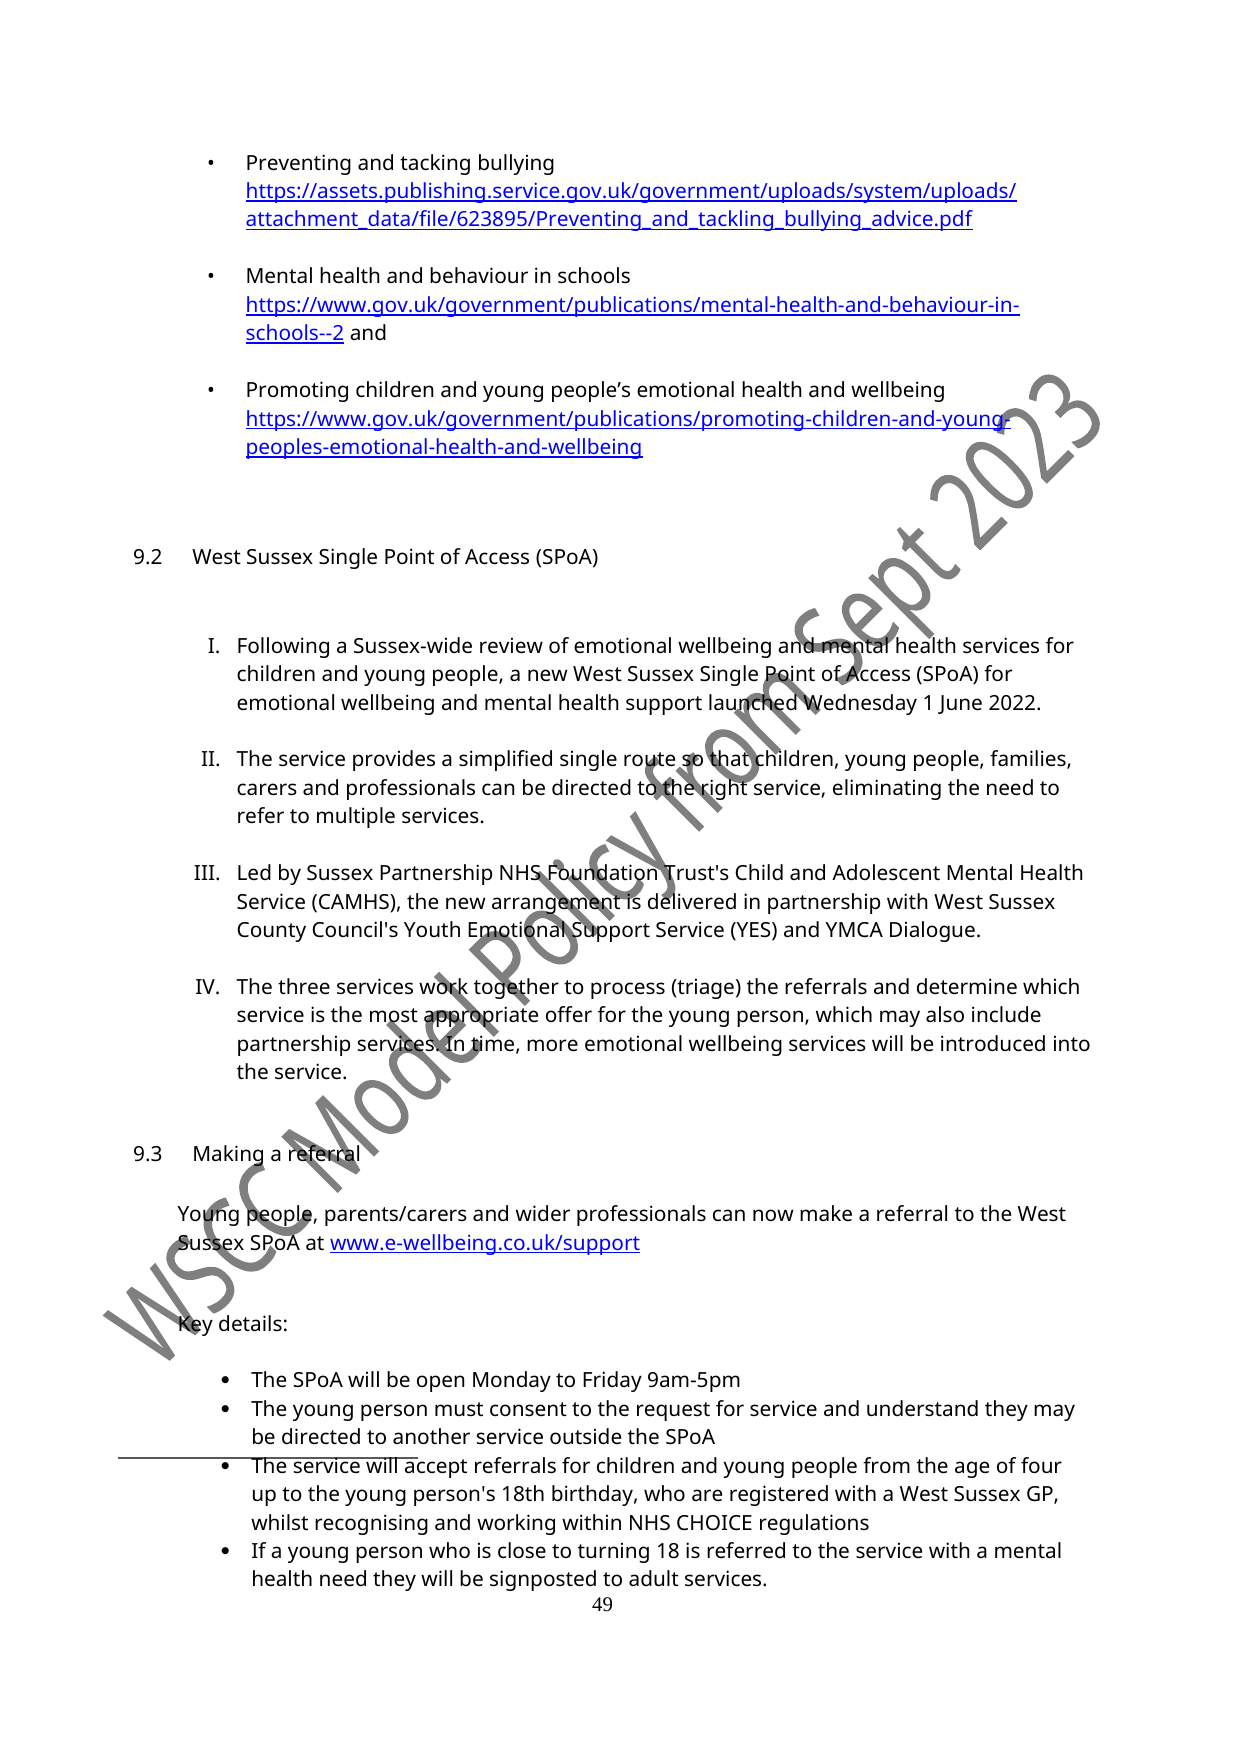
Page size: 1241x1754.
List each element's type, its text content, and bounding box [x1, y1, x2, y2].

list The service will accept referrals for children and young people from the age of four up to the young person's 18th birthday, who are registered with a West Sussex GP, whilst recognising and working within NHS CHOICE regulations [222, 1451, 1092, 1536]
list If a young person who is close to turning 18 is referred to the service with a mental health need they will be signposted to adult services. [222, 1536, 1092, 1593]
text Young people, parents/carers and wider professionals can now make a referral to the West Sussex SPoA at www.e-wellbeing.co.uk/support [177, 1199, 1092, 1256]
list The three services work together to process (triage) the referrals and determine which service is the most appropriate offer for the young person, which may also include partnership services. In time, more emotional wellbeing services will be introduced into the service. [220, 972, 1092, 1086]
text Key details: [177, 1309, 1092, 1337]
subtitle West Sussex Single Point of Access (SPoA) [133, 542, 1092, 571]
list Mental health and behaviour in schools https://www.gov.uk/government/publications/mental-health-and-behaviour-in-schools--2 and [207, 261, 1092, 347]
list The SPoA will be open Monday to Friday 9am-5pm [222, 1366, 1092, 1394]
list Preventing and tacking bullying https://assets.publishing.service.gov.uk/government/uploads/system/uploads/attachment_data/file/623895/Preventing_and_tackling_bullying_advice.pdf [207, 148, 1092, 233]
subtitle Making a referral [133, 1139, 1092, 1168]
list The young person must consent to the request for service and understand they may be directed to another service outside the SPoA [222, 1394, 1092, 1451]
list Led by Sussex Partnership NHS Foundation Trust's Child and Adolescent Mental Health Service (CAMHS), the new arrangement is delivered in partnership with West Sussex County Council's Youth Emotional Support Service (YES) and YMCA Dialogue. [220, 858, 1092, 944]
list Following a Sussex-wide review of emotional wellbeing and mental health services for children and young people, a new West Sussex Single Point of Access (SPoA) for emotional wellbeing and mental health support launched Wednesday 1 June 2022. [220, 631, 1092, 716]
list The service provides a simplified single route so that children, young people, families, carers and professionals can be directed to the right service, eliminating the need to refer to multiple services. [220, 744, 1092, 830]
list Promoting children and young people’s emotional health and wellbeing https://www.gov.uk/government/publications/promoting-children-and-young-peoples-emotional-health-and-wellbeing [207, 375, 1092, 461]
